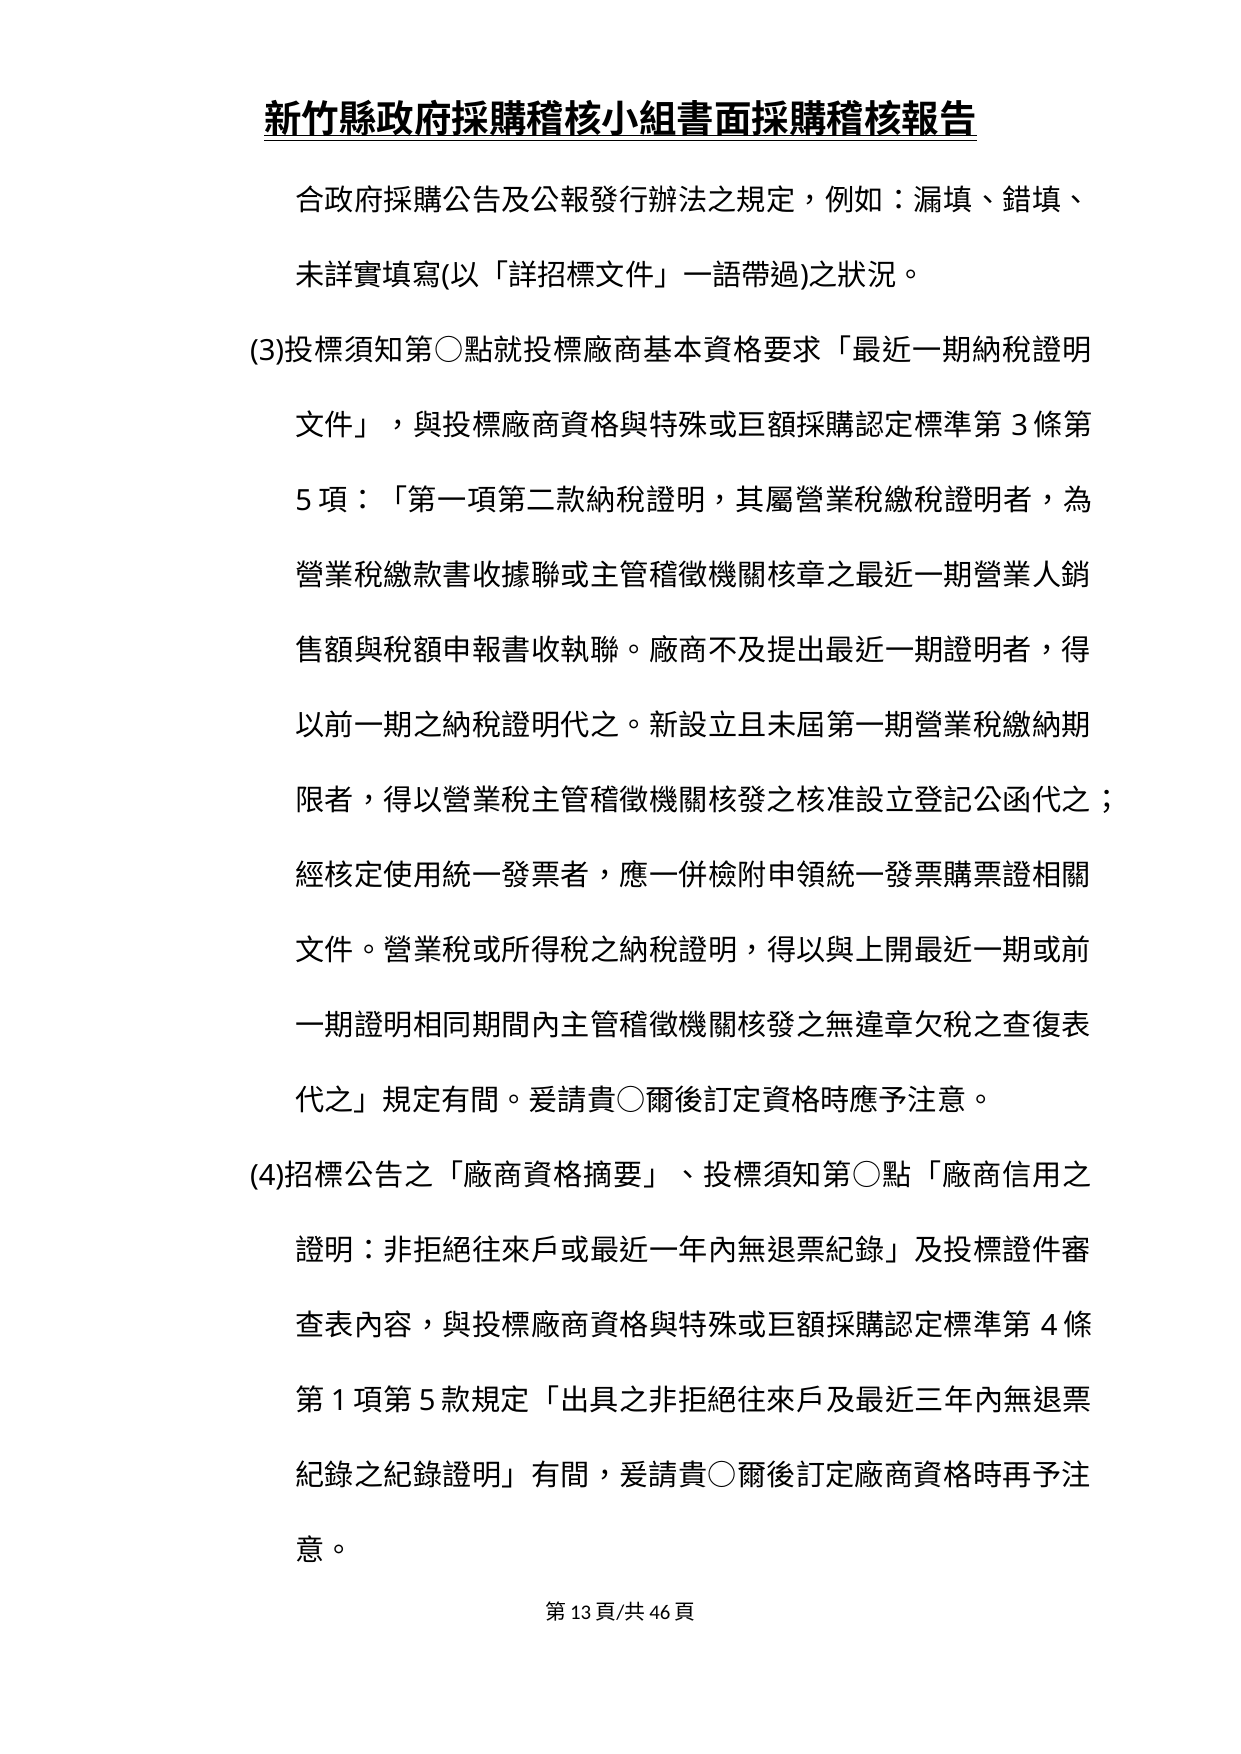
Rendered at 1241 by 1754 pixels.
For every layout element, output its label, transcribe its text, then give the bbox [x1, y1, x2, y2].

list (4)招標公告之「廠商資格摘要」、投標須知第○點「廠商信用之證明：非拒絕往來戶或最近一年內無退票紀錄」及投標證件審查表內容，與投標廠商資格與特殊或巨額採購認定標準第4條第1項第5款規定「出具之非拒絕往來戶及最近三年內無退票紀錄之紀錄證明」有間，爰請貴○爾後訂定廠商資格時再予注意。 [250, 1135, 1092, 1585]
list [250, 160, 1092, 310]
list (3)投標須知第○點就投標廠商基本資格要求「最近一期納稅證明文件」，與投標廠商資格與特殊或巨額採購認定標準第3條第5項：「第一項第二款納稅證明，其屬營業稅繳稅證明者，為營業稅繳款書收據聯或主管稽徵機關核章之最近一期營業人銷售額與稅額申報書收執聯。廠商不及提出最近一期證明者，得以前一期之納稅證明代之。新設立且未屆第一期營業稅繳納期限者，得以營業稅主管稽徵機關核發之核准設立登記公函代之；經核定使用統一發票者，應一併檢附申領統一發票購票證相關文件。營業稅或所得稅之納稅證明，得以與上開最近一期或前一期證明相同期間內主管稽徵機關核發之無違章欠稅之查復表代之」規定有間。爰請貴○爾後訂定資格時應予注意。 [250, 310, 1092, 1135]
